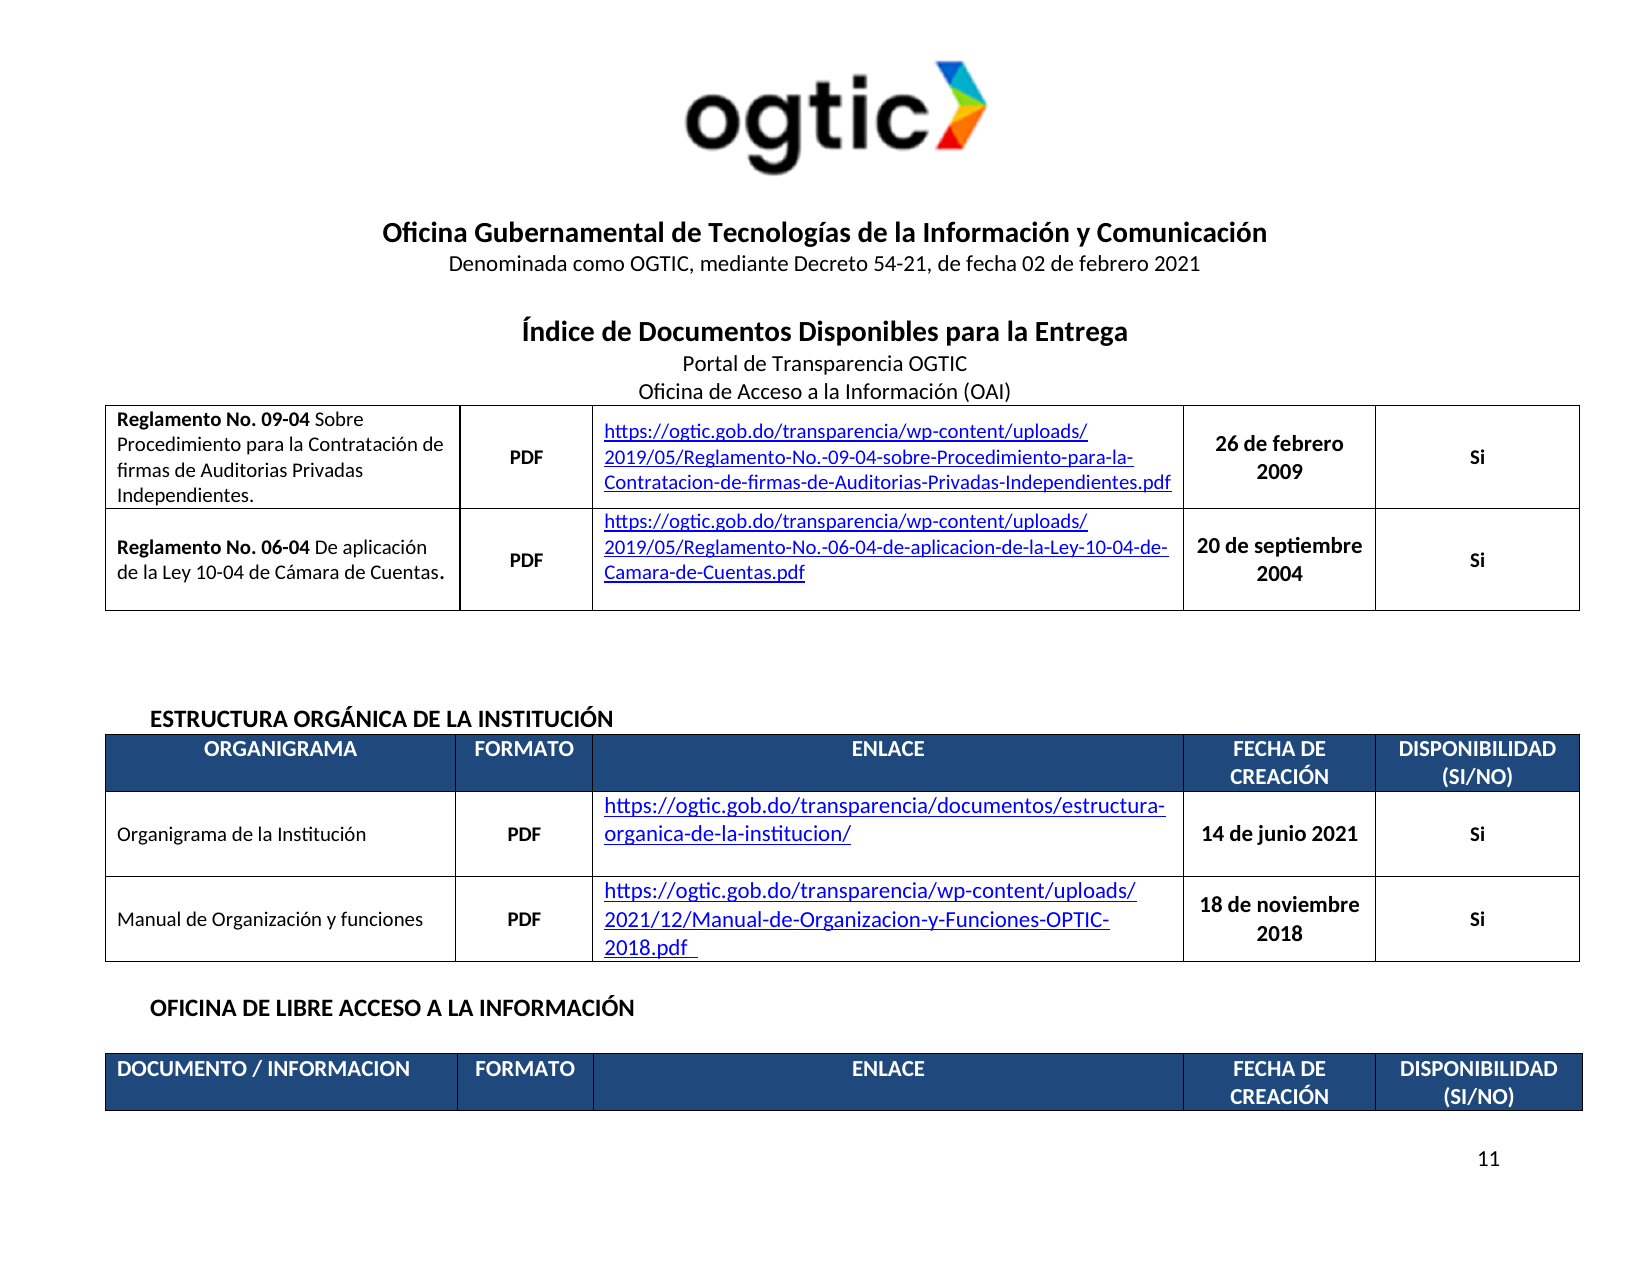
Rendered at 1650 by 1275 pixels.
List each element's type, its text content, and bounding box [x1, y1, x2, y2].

table_cell 14 de junio 2021 [1184, 792, 1375, 876]
table_header DOCUMENTO / INFORMACION [106, 1054, 457, 1110]
text ESTRUCTURA ORGÁNICA DE LA INSTITUCIÓN [150, 703, 1500, 733]
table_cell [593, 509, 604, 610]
text OFICINA DE LIBRE ACCESO A LA INFORMACIÓN [150, 992, 1500, 1023]
table_cell PDF [461, 509, 592, 610]
table_cell Manual de Organización y funciones [106, 877, 455, 961]
table_cell Organigrama de la Institución [106, 792, 455, 876]
table_header DISPONIBILIDAD (SI/NO) [1376, 1054, 1582, 1110]
table_header FECHA DE CREACIÓN [1184, 735, 1375, 791]
table_cell 18 de noviembre 2018 [1184, 877, 1375, 961]
table_cell Si [1376, 406, 1579, 508]
table_cell 26 de febrero 2009 [1184, 406, 1375, 508]
table_header FORMATO [456, 735, 592, 791]
table_cell PDF [456, 877, 592, 961]
table_cell Si [1376, 509, 1579, 610]
table_header FECHA DE CREACIÓN [1184, 1054, 1375, 1110]
table_header ENLACE [593, 735, 1183, 791]
table_cell https://ogtic.gob.do/transparencia/wp-content/uploads/2019/05/Reglamento-No.-09-04-sobre-Procedimiento-para-la-Contratacion-de-firmas-de-Auditorias-Privadas-Independientes.pdf [593, 406, 1183, 508]
table_cell PDF [456, 792, 592, 876]
table_header DISPONIBILIDAD (SI/NO) [1376, 735, 1579, 791]
table_cell Si [1376, 877, 1579, 961]
table_cell https://ogtic.gob.do/transparencia/documentos/estructura-organica-de-la-institucion/ [593, 792, 1183, 876]
table_cell Reglamento No. 06-04 De aplicación de la Ley 10-04 de Cámara de Cuentas. [106, 509, 459, 610]
table_cell https://ogtic.gob.do/transparencia/wp-content/uploads/2021/12/Manual-de-Organizacion-y-Funciones-OPTIC-2018.pdf [593, 877, 1183, 961]
table_header FORMATO [458, 1054, 593, 1110]
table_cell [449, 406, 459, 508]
table_cell Si [1376, 792, 1579, 876]
table_cell PDF [461, 406, 592, 508]
picture [612, 29, 1038, 214]
table_cell 20 de septiembre 2004 [1184, 509, 1375, 610]
table_header ORGANIGRAMA [106, 735, 455, 791]
table_header ENLACE [594, 1054, 1183, 1110]
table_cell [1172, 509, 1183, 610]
